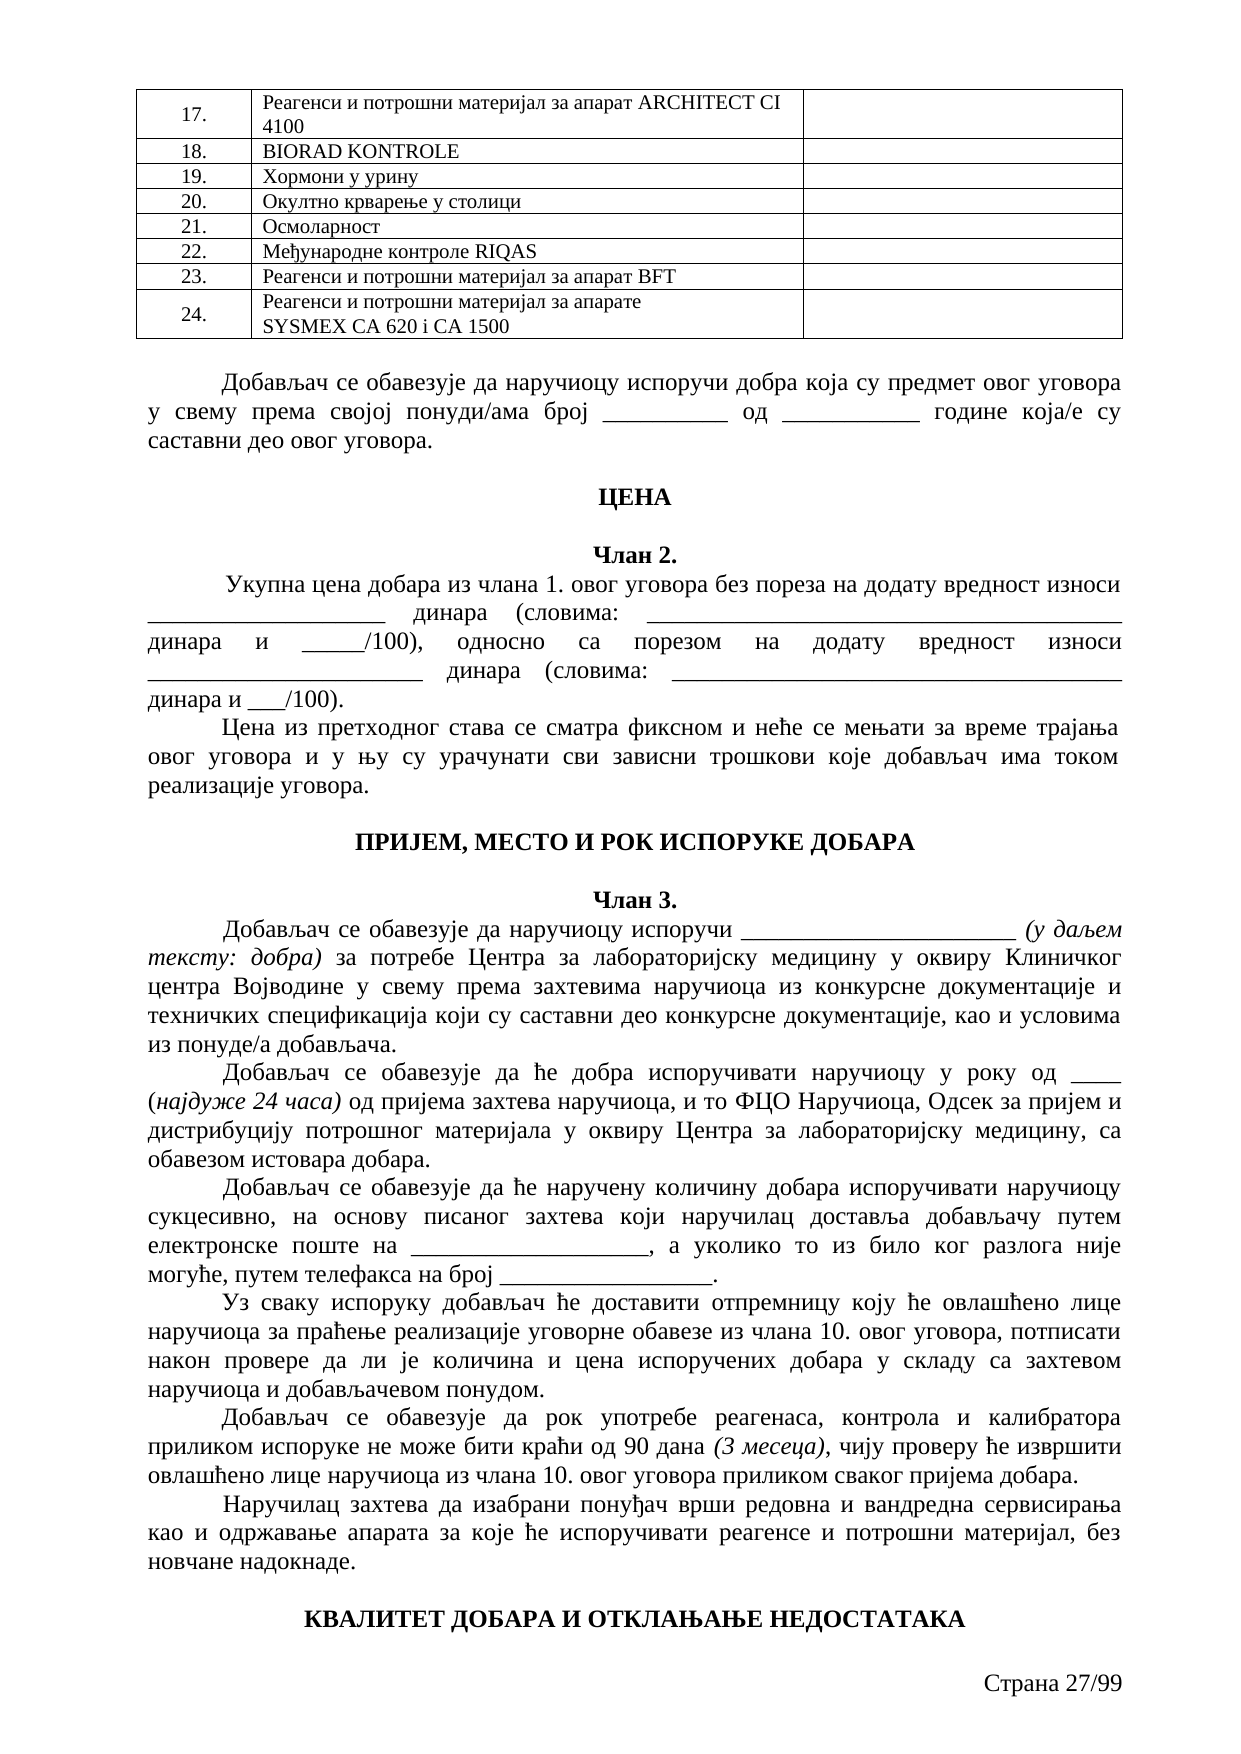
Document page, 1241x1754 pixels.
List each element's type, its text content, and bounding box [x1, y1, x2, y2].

table_cell [804, 164, 1122, 188]
table_cell 18. [137, 139, 251, 163]
table_cell 22. [137, 239, 251, 263]
text КВАЛИТЕТ ДОБАРА И ОТКЛАЊАЊЕ НЕДОСТАТАКА [148, 1604, 1122, 1632]
text Добављач се обавезује да рок употребе реагенаса, контрола и калибратора приликом испоруке не може бити краћи од 90 дана (3 месеца), чију проверу ће извршити овлашћено лице наручиоца из члана 10. овог уговора приликом сваког пријема добара. [148, 1402, 1122, 1489]
table_cell 21. [137, 214, 251, 238]
text Добављач се обавезује да ће наручену количину добара испоручивати наручиоцу сукцесивно, на основу писаног захтева који наручилац доставља добављачу путем електронске поште на ___________________, а уколико то из било ког разлога није могуће, путем телефакса на број _________________. [148, 1172, 1122, 1287]
table_cell 20. [137, 189, 251, 213]
table_cell Реагенси и потрошни материјал за апарат BFT [252, 264, 803, 288]
text Члан 3. [148, 885, 1122, 914]
table_cell Осмоларност [252, 214, 803, 238]
text Добављач се обавезује да ће добра испоручивати наручиоцу у року од ____ (најдуже 24 часа) од пријема захтева наручиоца, и то ФЦО Наручиоца, Одсек за пријем и дистрибуцију потрошног материјала у оквиру Центра за лабораторијску медицину, са обавезом истовара добара. [148, 1057, 1122, 1172]
table_cell [804, 189, 1122, 213]
table_cell 23. [137, 264, 251, 288]
text ЦЕНА [148, 482, 1122, 511]
table_cell BIORAD KONTROLE [252, 139, 803, 163]
table_cell 24. [137, 290, 251, 338]
table_cell 19. [137, 164, 251, 188]
table_cell [804, 239, 1122, 263]
text Укупна цена добара из члана 1. овог уговора без пореза на додату вредност износи ___________________ динара (словима: ______________________________________ динара и _____/100), односно са порезом на додату вредност износи ______________________ динара (словима: ____________________________________ динара и ___/100). [148, 569, 1122, 712]
table_cell [804, 214, 1122, 238]
text Наручилац захтева да изабрани понуђач врши редовна и вандредна сервисирања као и одржавање апарата за које ће испоручивати реагенсе и потрошни материјал, без новчане надокнаде. [148, 1489, 1122, 1575]
text Члан 2. [148, 540, 1122, 569]
text Уз сваку испоруку добављач ће доставити отпремницу коју ће овлашћено лице наручиоца за праћење реализације уговорне обавезе из члана 10. овог уговора, потписати након провере да ли је количина и цена испоручених добара у складу са захтевом наручиоца и добављачевом понудом. [148, 1287, 1122, 1402]
table_cell [804, 264, 1122, 288]
table_cell Реагенси и потрошни материјал за апарате SYSMEX CA 620 i CA 1500 [252, 290, 803, 338]
text Цена из претходног става се сматра фиксном и неће се мењати за време трајања овог уговора и у њу су урачунати сви зависни трошкови које добављач има током реализације уговора. [148, 712, 1120, 799]
table_cell [804, 90, 1122, 138]
table_cell Окултно крварење у столици [252, 189, 803, 213]
table_cell [804, 290, 1122, 338]
table_cell Међународне контроле RIQAS [252, 239, 803, 263]
text Добављач се обавезује да наручиоцу испоручи ______________________ (у даљем тексту: добра) за потребе Центра за лабораторијску медицину у оквиру Клиничког центра Војводине у свему према захтевима наручиоца из конкурсне документације и техничких спецификација који су саставни део конкурсне документације, као и условима из понуде/а добављача. [148, 914, 1122, 1057]
text ПРИЈЕМ, МЕСТО И РОК ИСПОРУКЕ ДОБАРА [148, 827, 1122, 856]
text Добављач се обавезује да наручиоцу испоручи добра која су предмет овог уговора у свему према својој понуди/ама број __________ од ___________ године која/е су саставни део овог уговора. [148, 367, 1122, 454]
table_cell 17. [137, 90, 251, 138]
table_cell [804, 139, 1122, 163]
table_cell Реагенси и потрошни материјал за апарат ARCHITECT CI 4100 [252, 90, 803, 138]
table_cell Хормони у урину [252, 164, 803, 188]
